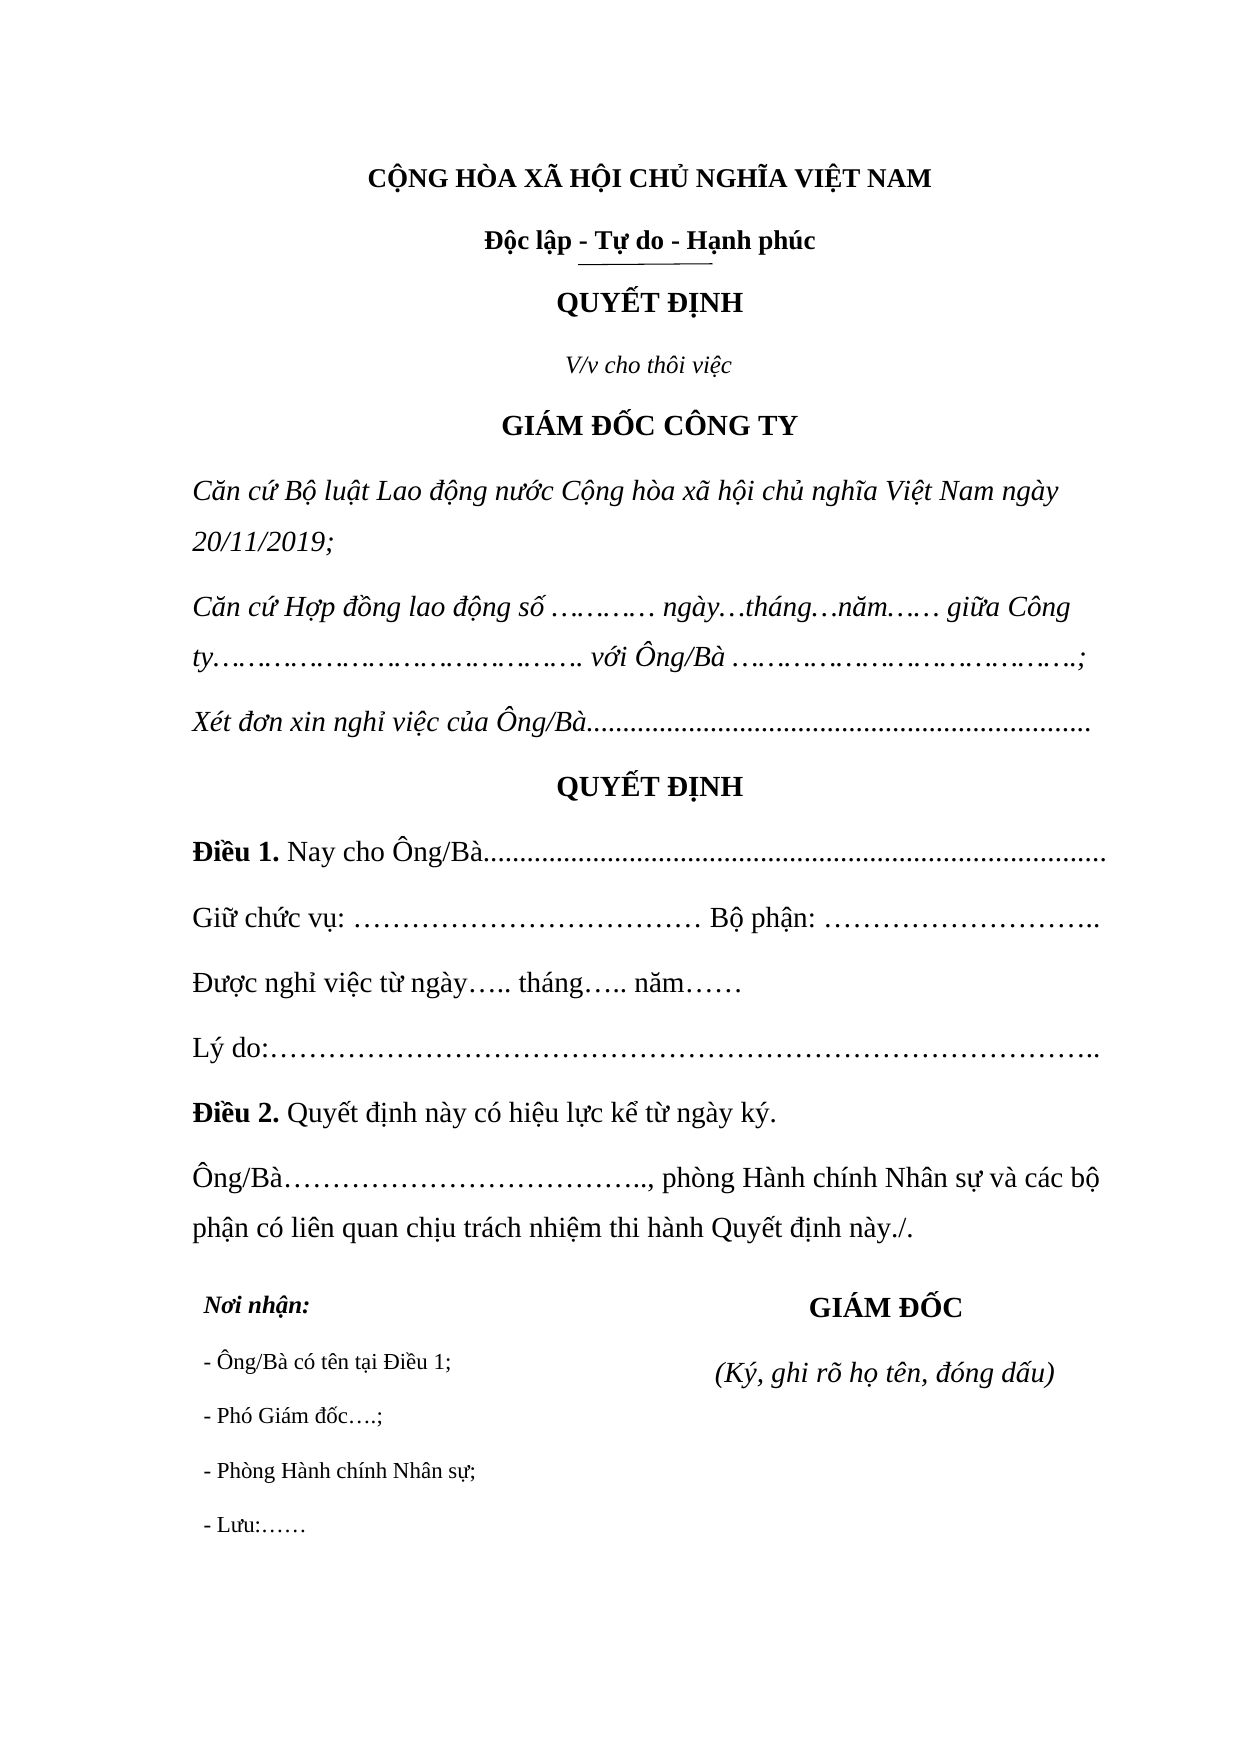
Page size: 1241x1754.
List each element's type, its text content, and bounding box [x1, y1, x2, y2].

text Điều 2. Quyết định này có hiệu lực kể từ ngày ký. [192, 1095, 1107, 1128]
text V/v cho thôi việc [192, 351, 1107, 379]
text Căn cứ Bộ luật Lao động nước Cộng hòa xã hội chủ nghĩa Việt Nam ngày 20/11/2019; [192, 473, 1107, 557]
table_header GIÁM ĐỐC (Ký, ghi rõ họ tên, đóng dấu) [650, 1276, 1122, 1566]
text Giữ chức vụ: ……………………………… Bộ phận: ……………………….. [192, 900, 1107, 933]
text Độc lập - Tự do - Hạnh phúc [192, 224, 1107, 255]
text Được nghỉ việc từ ngày….. tháng….. năm…… [192, 965, 1107, 998]
text Lý do:………………………………………………………………………….. [192, 1030, 1107, 1063]
text GIÁM ĐỐC CÔNG TY [192, 408, 1107, 442]
text CỘNG HÒA XÃ HỘI CHỦ NGHĨA VIỆT NAM [192, 162, 1107, 194]
text QUYẾT ĐỊNH [192, 285, 1107, 319]
text Ông/Bà……………………………….., phòng Hành chính Nhân sự và các bộ phận có liên quan chịu trách nhiệm thi hành Quyết định này./. [192, 1160, 1107, 1244]
text Xét đơn xin nghỉ việc của Ông/Bà [192, 704, 1122, 738]
text Căn cứ Hợp đồng lao động số ………… ngày…tháng…năm…… giữa Công ty……………………………………. với Ông/Bà ………………………………….; [192, 589, 1107, 673]
text QUYẾT ĐỊNH [192, 769, 1107, 803]
table_header Nơi nhận: - Ông/Bà có tên tại Điều 1; - Phó Giám đốc….; - Phòng Hành chính Nhân sự; - Lưu:…… [177, 1276, 650, 1566]
text Điều 1. Nay cho Ông/Bà [192, 834, 1107, 868]
